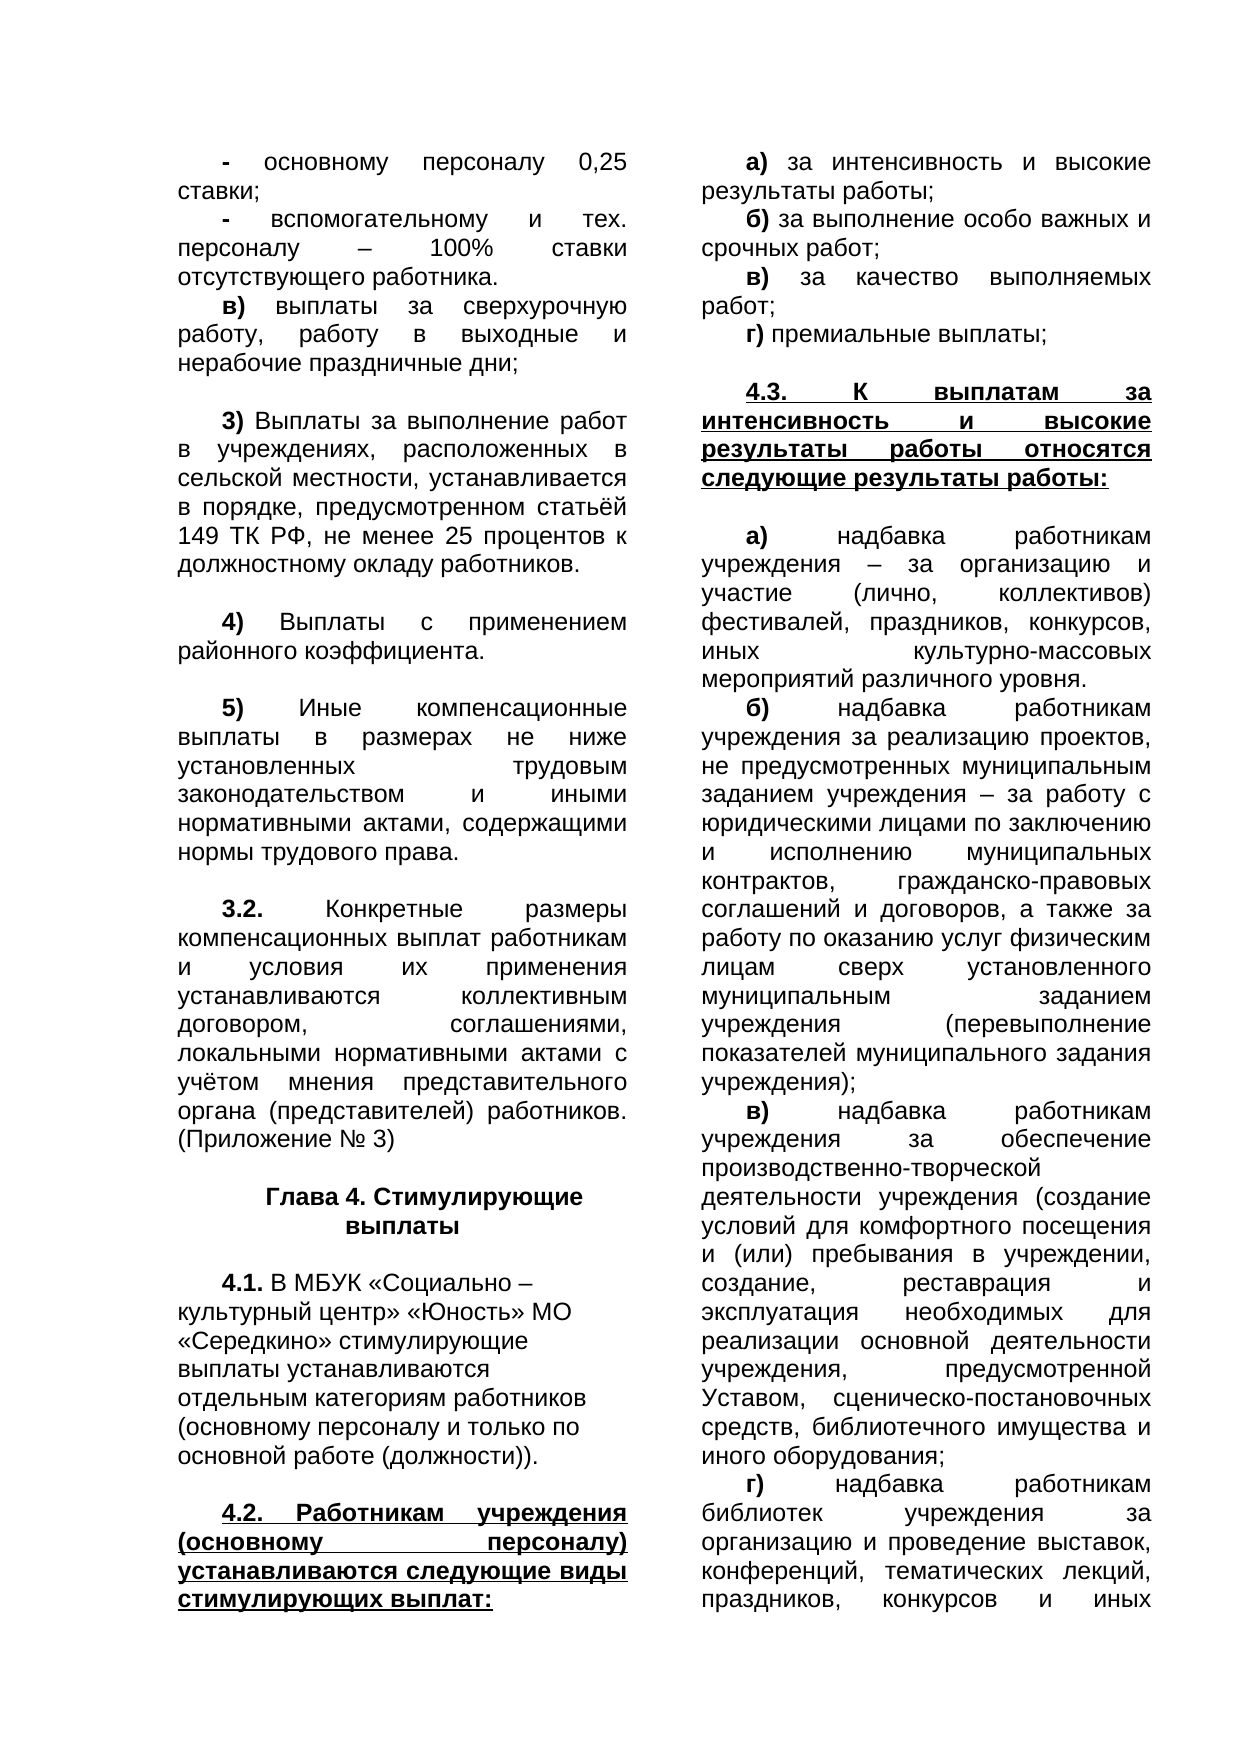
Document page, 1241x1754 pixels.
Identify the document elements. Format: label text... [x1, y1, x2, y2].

text 5) Иные компенсационные выплаты в размерах не ниже установленных трудовым законодательством и иными нормативными актами, содержащими нормы трудового права. [177, 693, 627, 866]
text б) надбавка работникам учреждения за реализацию проектов, не предусмотренных муниципальным заданием учреждения – за работу с юридическими лицами по заключению и исполнению муниципальных контрактов, гражданско-правовых соглашений и договоров, а также за работу по оказанию услуг физическим лицам сверх установленного муниципальным заданием учреждения (перевыполнение показателей муниципального задания учреждения); [701, 693, 1152, 1096]
text в) за качество выполняемых работ; [701, 262, 1152, 319]
text 3) Выплаты за выполнение работ в учреждениях, расположенных в сельской местности, устанавливается в порядке, предусмотренном статьёй 149 ТК РФ, не менее 25 процентов к должностному окладу работников. [177, 406, 627, 578]
text в) выплаты за сверхурочную работу, работу в выходные и нерабочие праздничные дни; [177, 291, 627, 377]
text 4.2. Работникам учреждения (основному персоналу) устанавливаются следующие виды стимулирующих выплат: [177, 1582, 627, 1613]
text 4.3. К выплатам за интенсивность и высокие результаты работы относятся следующие результаты работы: [701, 432, 1152, 459]
text 4.3. К выплатам за интенсивность и высокие результаты работы относятся следующие результаты работы: [701, 461, 1152, 492]
text 4) Выплаты с применением районного коэффициента. [177, 607, 627, 664]
text 4.2. Работникам учреждения (основному персоналу) устанавливаются следующие виды стимулирующих выплат: [177, 1498, 627, 1552]
text 4.2. Работникам учреждения (основному персоналу) устанавливаются следующие виды стимулирующих выплат: [177, 1553, 627, 1581]
text а) надбавка работникам учреждения – за организацию и участие (лично, коллективов) фестивалей, праздников, конкурсов, иных культурно-массовых мероприятий различного уровня. [701, 521, 1152, 693]
text в) надбавка работникам учреждения за обеспечение производственно-творческой деятельности учреждения (создание условий для комфортного посещения и (или) пребывания в учреждении, создание, реставрация и эксплуатация необходимых для реализации основной деятельности учреждения, предусмотренной Уставом, сценическо-постановочных средств, библиотечного имущества и иного оборудования; [701, 1096, 1152, 1469]
text 4.3. К выплатам за интенсивность и высокие результаты работы относятся следующие результаты работы: [701, 377, 1152, 431]
text - основному персоналу 0,25 ставки; [177, 147, 627, 204]
text 4.1. В МБУК «Социально – культурный центр» «Юность» МО «Середкино» стимулирующие выплаты устанавливаются отдельным категориям работников (основному персоналу и только по основной работе (должности)). [177, 1268, 627, 1469]
text г) премиальные выплаты; [701, 319, 1152, 348]
text Глава 4. Стимулирующие выплаты [177, 1182, 627, 1239]
text а) за интенсивность и высокие результаты работы; [701, 147, 1152, 204]
text б) за выполнение особо важных и срочных работ; [701, 204, 1152, 262]
text - вспомогательному и тех. персоналу – 100% ставки отсутствующего работника. [177, 204, 627, 291]
text 3.2. Конкретные размеры компенсационных выплат работникам и условия их применения устанавливаются коллективным договором, соглашениями, локальными нормативными актами с учётом мнения представительного органа (представителей) работников. (Приложение № 3) [177, 894, 627, 1153]
